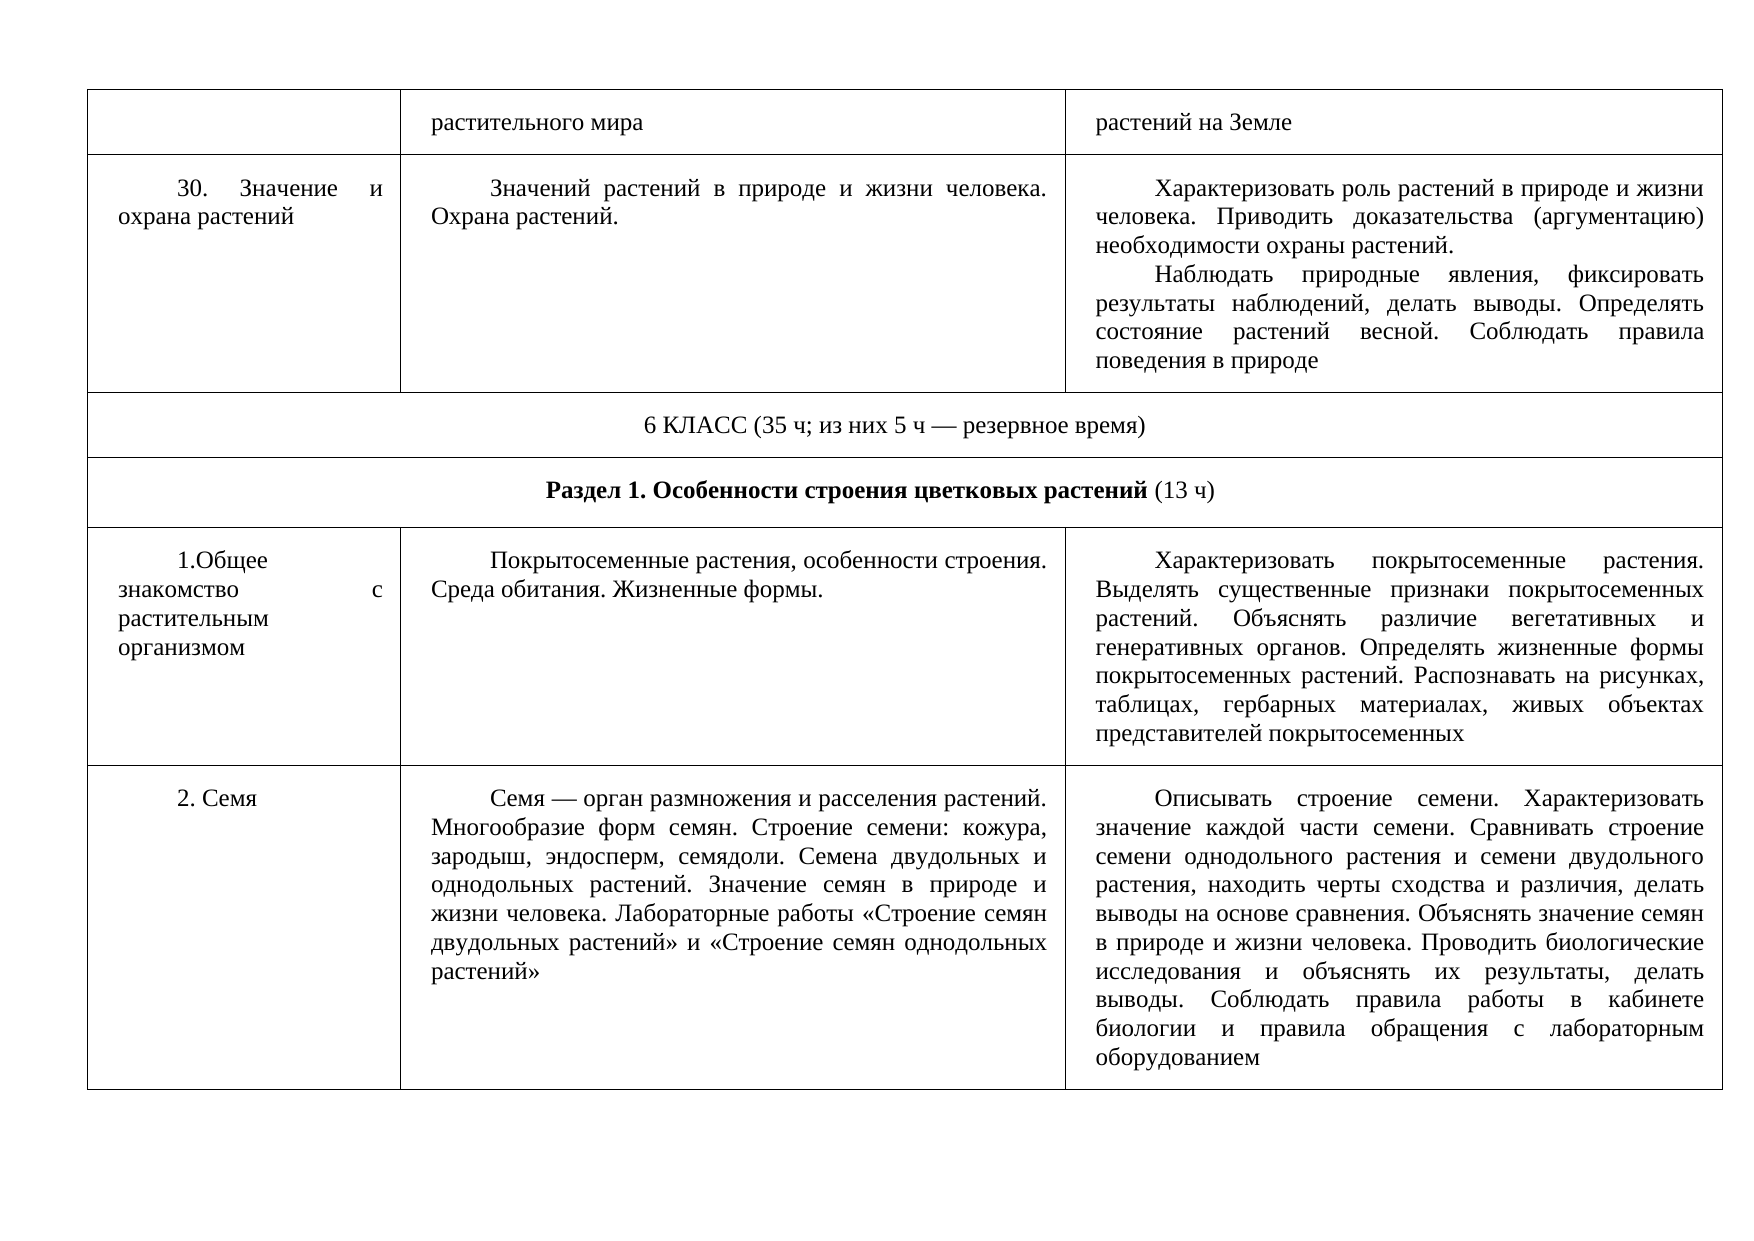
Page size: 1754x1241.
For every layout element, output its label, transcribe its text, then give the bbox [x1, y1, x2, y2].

table_cell Значений растений в природе и жизни человека. Охрана растений. [401, 155, 1065, 392]
table_cell Раздел 1. Особенности строения цветковых растений (13 ч) [88, 458, 1722, 527]
table_cell Характеризовать роль растений в природе и жизни человека. Приводить доказательства (аргументацию) необходимости охраны растений. Наблюдать природные явления, фиксировать результаты наблюдений, делать выводы. Определять состояние растений весной. Соблюдать правила поведения в природе [1066, 155, 1722, 392]
table_cell Описывать строение семени. Характеризовать значение каждой части семени. Сравнивать строение семени однодольного растения и семени двудольного растения, находить черты сходства и различия, делать выводы на основе сравнения. Объяснять значение семян в природе и жизни человека. Проводить биологические исследования и объяснять их результаты, делать выводы. Соблюдать правила работы в кабинете биологии и правила обращения с лабораторным оборудованием [1066, 766, 1722, 1088]
table_cell 2. Семя [88, 766, 400, 1088]
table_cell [88, 90, 400, 154]
table_cell Семя — орган размножения и расселения растений. Многообразие форм семян. Строение семени: кожура, зародыш, эндосперм, семядоли. Семена двудольных и однодольных растений. Значение семян в природе и жизни человека. Лабораторные работы «Строение семян двудольных растений» и «Строение семян однодольных растений» [401, 766, 1065, 1088]
table_cell 6 КЛАСС (35 ч; из них 5 ч — резервное время) [88, 393, 1722, 457]
table_cell 1.Общее знакомство с растительным организмом [88, 528, 400, 764]
table_cell Покрытосеменные растения, особенности строения. Среда обитания. Жизненные формы. [401, 528, 1065, 764]
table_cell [1066, 90, 1722, 154]
table_cell Характеризовать покрытосеменные растения. Выделять существенные признаки покрытосеменных растений. Объяснять различие вегетативных и генеративных органов. Определять жизненные формы покрытосеменных растений. Распознавать на рисунках, таблицах, гербарных материалах, живых объектах представителей покрытосеменных [1066, 528, 1722, 764]
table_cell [401, 90, 1065, 154]
table_cell 30. Значение и охрана растений [88, 155, 400, 392]
